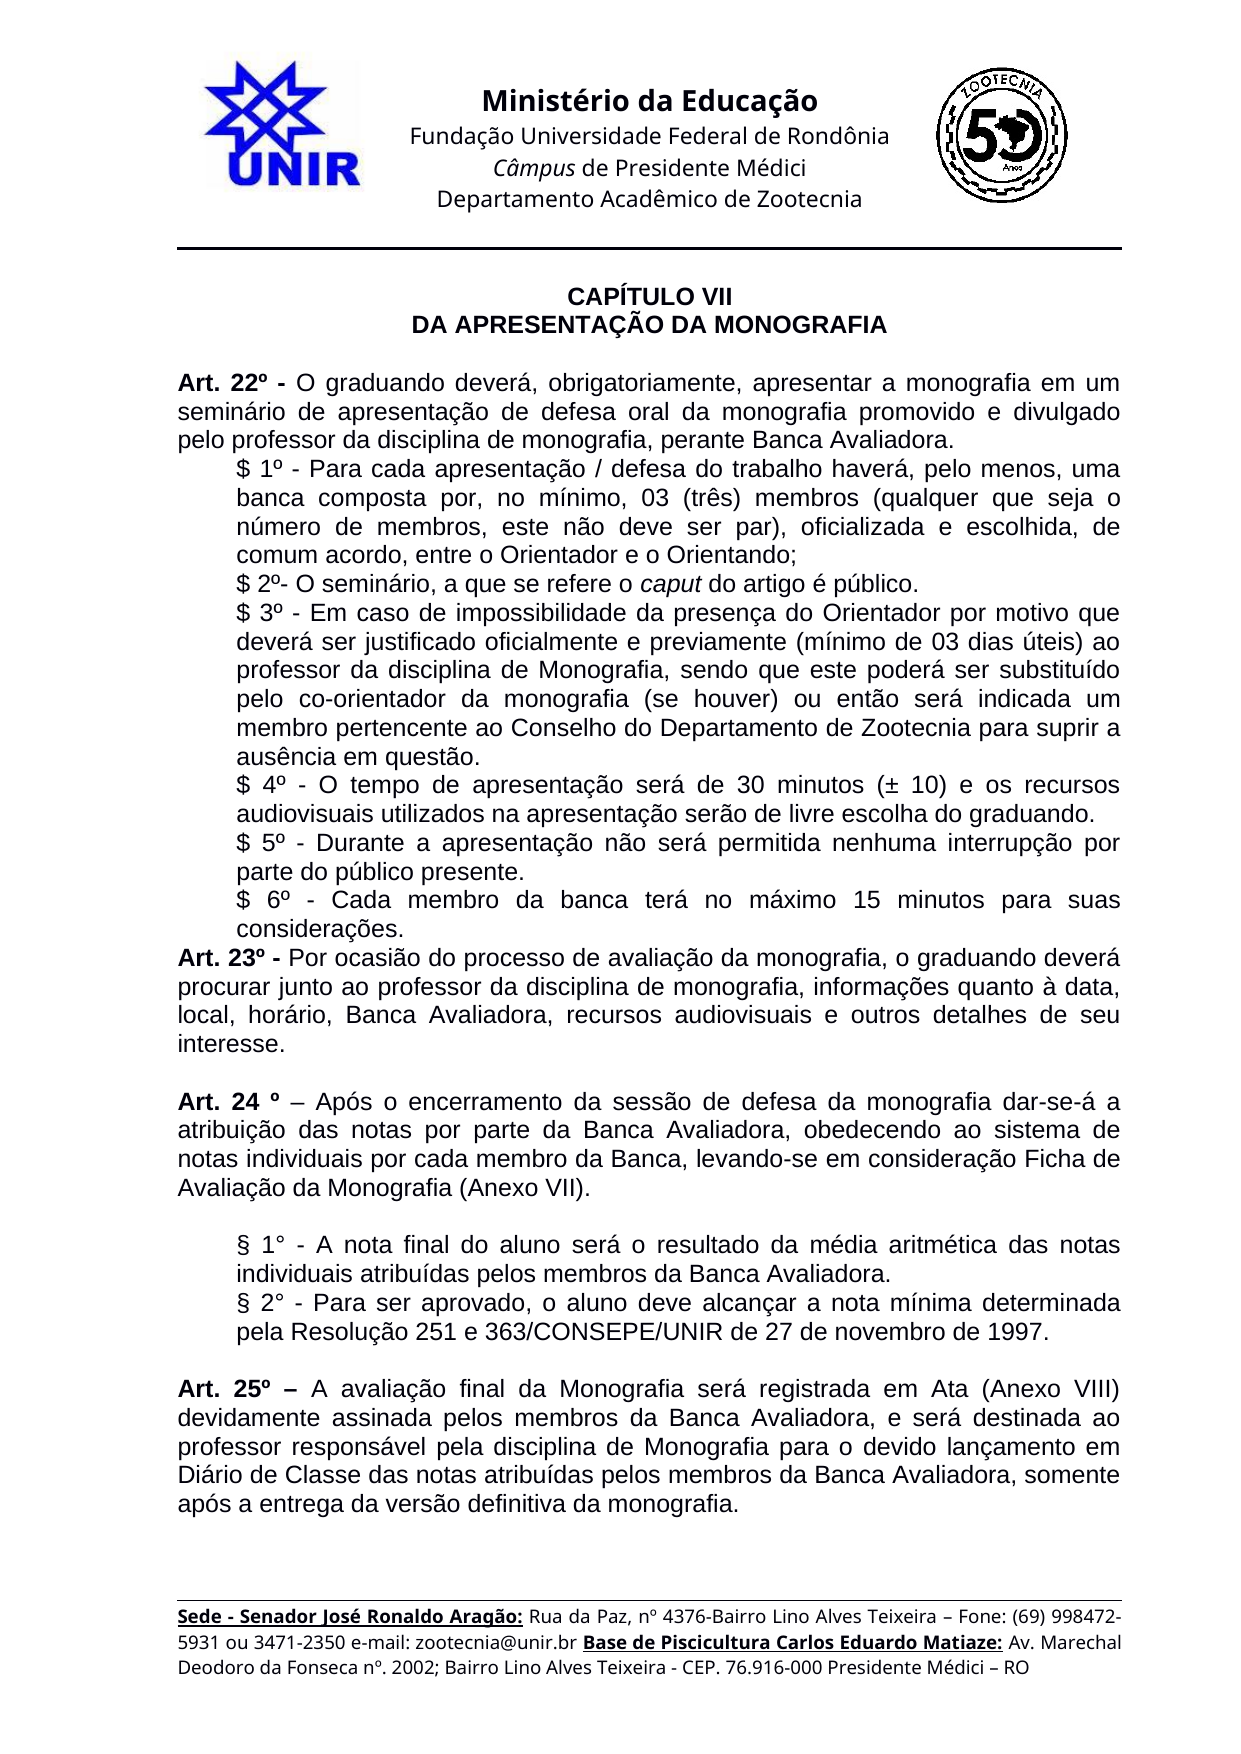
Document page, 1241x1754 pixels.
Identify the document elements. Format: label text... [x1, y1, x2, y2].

text $ 4º - O tempo de apresentação será de 30 minutos (± 10) e os recursos audiovisuais utilizados na apresentação serão de livre escolha do graduando. [236, 770, 1122, 828]
text DA APRESENTAÇÃO DA MONOGRAFIA [177, 310, 1122, 339]
text Art. 23º - Por ocasião do processo de avaliação da monografia, o graduando deverá procurar junto ao professor da disciplina de monografia, informações quanto à data, local, horário, Banca Avaliadora, recursos audiovisuais e outros detalhes de seu interesse. [177, 943, 1122, 1058]
text CAPÍTULO VII [177, 282, 1122, 310]
text $ 3º - Em caso de impossibilidade da presença do Orientador por motivo que deverá ser justificado oficialmente e previamente (mínimo de 03 dias úteis) ao professor da disciplina de Monografia, sendo que este poderá ser substituído pelo co-orientador da monografia (se houver) ou então será indicada um membro pertencente ao Conselho do Departamento de Zootecnia para suprir a ausência em questão. [236, 598, 1122, 770]
text $ 2º- O seminário, a que se refere o caput do artigo é público. [236, 569, 1122, 598]
picture [926, 53, 1077, 217]
text § 1° - A nota final do aluno será o resultado da média aritmética das notas individuais atribuídas pelos membros da Banca Avaliadora. [236, 1230, 1122, 1288]
text Art. 25º – A avaliação final da Monografia será registrada em Ata (Anexo VIII) devidamente assinada pelos membros da Banca Avaliadora, e será destinada ao professor responsável pela disciplina de Monografia para o devido lançamento em Diário de Classe das notas atribuídas pelos membros da Banca Avaliadora, somente após a entrega da versão definitiva da monografia. [177, 1374, 1122, 1518]
text $ 1º - Para cada apresentação / defesa do trabalho haverá, pelo menos, uma banca composta por, no mínimo, 03 (três) membros (qualquer que seja o número de membros, este não deve ser par), oficializada e escolhida, de comum acordo, entre o Orientador e o Orientando; [236, 454, 1122, 569]
text $ 6º - Cada membro da banca terá no máximo 15 minutos para suas considerações. [236, 885, 1122, 943]
text Art. 22º - O graduando deverá, obrigatoriamente, apresentar a monografia em um seminário de apresentação de defesa oral da monografia promovido e divulgado pelo professor da disciplina de monografia, perante Banca Avaliadora. [177, 368, 1122, 454]
text Art. 24 º – Após o encerramento da sessão de defesa da monografia dar-se-á a atribuição das notas por parte da Banca Avaliadora, obedecendo ao sistema de notas individuais por cada membro da Banca, levando-se em consideração Ficha de Avaliação da Monografia (Anexo VII). [177, 1087, 1122, 1202]
text $ 5º - Durante a apresentação não será permitida nenhuma interrupção por parte do público presente. [236, 828, 1122, 885]
picture [198, 50, 372, 194]
text § 2° - Para ser aprovado, o aluno deve alcançar a nota mínima determinada pela Resolução 251 e 363/CONSEPE/UNIR de 27 de novembro de 1997. [236, 1288, 1122, 1345]
